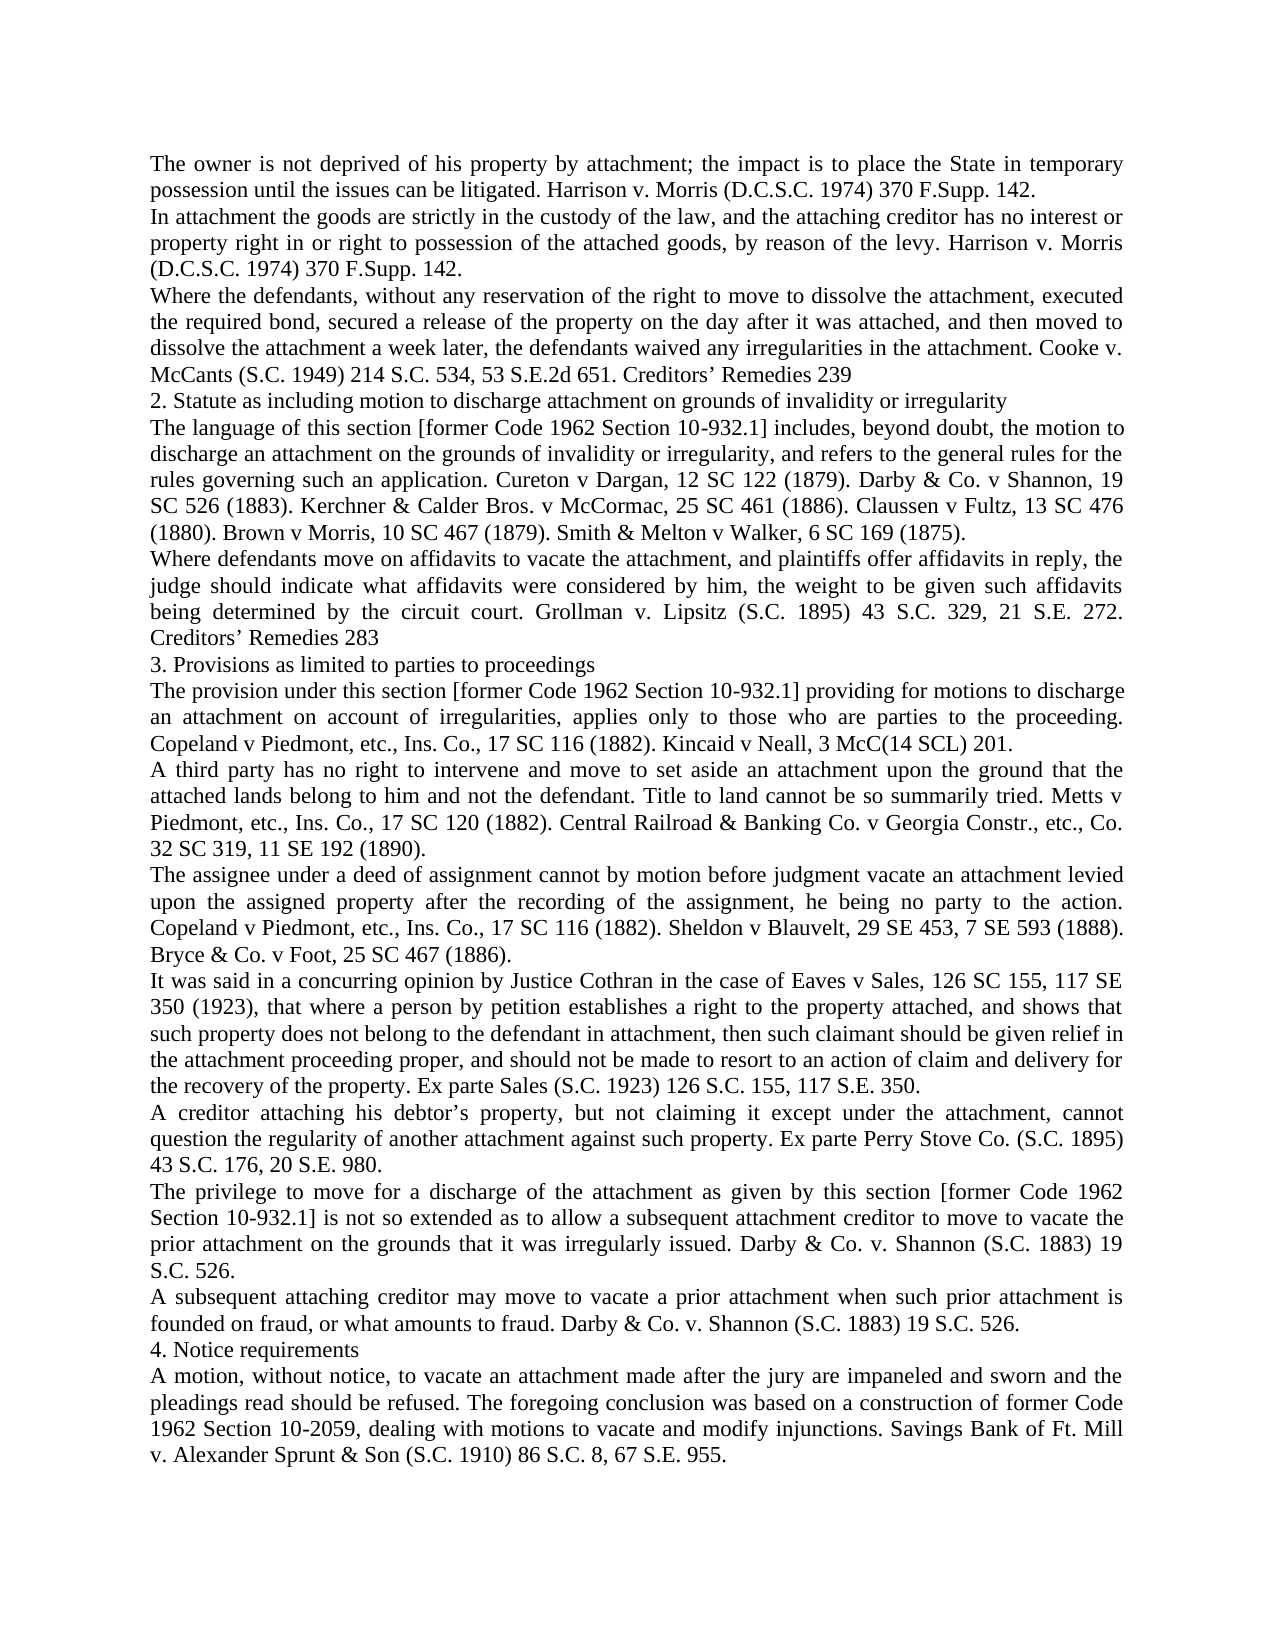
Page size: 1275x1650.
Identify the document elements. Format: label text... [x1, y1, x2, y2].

text 4. Notice requirements [150, 1336, 1125, 1362]
text The privilege to move for a discharge of the attachment as given by this section [former Code 1962 Section 10-932.1] is not so extended as to allow a subsequent attachment creditor to move to vacate the prior attachment on the grounds that it was irregularly issued. Darby & Co. v. Shannon (S.C. 1883) 19 S.C. 526. [150, 1178, 1125, 1283]
text The language of this section [former Code 1962 Section 10-932.1] includes, beyond doubt, the motion to discharge an attachment on the grounds of invalidity or irregularity, and refers to the general rules for the rules governing such an application. Cureton v Dargan, 12 SC 122 (1879). Darby & Co. v Shannon, 19 SC 526 (1883). Kerchner & Calder Bros. v McCormac, 25 SC 461 (1886). Claussen v Fultz, 13 SC 476 (1880). Brown v Morris, 10 SC 467 (1879). Smith & Melton v Walker, 6 SC 169 (1875). [150, 413, 1125, 545]
text The assignee under a deed of assignment cannot by motion before judgment vacate an attachment levied upon the assigned property after the recording of the assignment, he being no party to the action. Copeland v Piedmont, etc., Ins. Co., 17 SC 116 (1882). Sheldon v Blauvelt, 29 SE 453, 7 SE 593 (1888). Bryce & Co. v Foot, 25 SC 467 (1886). [150, 862, 1125, 967]
text A subsequent attaching creditor may move to vacate a prior attachment when such prior attachment is founded on fraud, or what amounts to fraud. Darby & Co. v. Shannon (S.C. 1883) 19 S.C. 526. [150, 1283, 1125, 1336]
text It was said in a concurring opinion by Justice Cothran in the case of Eaves v Sales, 126 SC 155, 117 SE 350 (1923), that where a person by petition establishes a right to the property attached, and shows that such property does not belong to the defendant in attachment, then such claimant should be given relief in the attachment proceeding proper, and should not be made to resort to an action of claim and delivery for the recovery of the property. Ex parte Sales (S.C. 1923) 126 S.C. 155, 117 S.E. 350. [150, 967, 1125, 1099]
text In attachment the goods are strictly in the custody of the law, and the attaching creditor has no interest or property right in or right to possession of the attached goods, by reason of the levy. Harrison v. Morris (D.C.S.C. 1974) 370 F.Supp. 142. [150, 203, 1125, 282]
text Where defendants move on affidavits to vacate the attachment, and plaintiffs offer affidavits in reply, the judge should indicate what affidavits were considered by him, the weight to be given such affidavits being determined by the circuit court. Grollman v. Lipsitz (S.C. 1895) 43 S.C. 329, 21 S.E. 272. Creditors’ Remedies 283 [150, 545, 1125, 651]
text 3. Provisions as limited to parties to proceedings [150, 651, 1125, 677]
text 2. Statute as including motion to discharge attachment on grounds of invalidity or irregularity [150, 387, 1125, 413]
text The owner is not deprived of his property by attachment; the impact is to place the State in temporary possession until the issues can be litigated. Harrison v. Morris (D.C.S.C. 1974) 370 F.Supp. 142. [150, 150, 1125, 203]
text A motion, without notice, to vacate an attachment made after the jury are impaneled and sworn and the pleadings read should be refused. The foregoing conclusion was based on a construction of former Code 1962 Section 10-2059, dealing with motions to vacate and modify injunctions. Savings Bank of Ft. Mill v. Alexander Sprunt & Son (S.C. 1910) 86 S.C. 8, 67 S.E. 955. [150, 1362, 1125, 1468]
text The provision under this section [former Code 1962 Section 10-932.1] providing for motions to discharge an attachment on account of irregularities, applies only to those who are parties to the proceeding. Copeland v Piedmont, etc., Ins. Co., 17 SC 116 (1882). Kincaid v Neall, 3 McC(14 SCL) 201. [150, 677, 1125, 756]
text A creditor attaching his debtor’s property, but not claiming it except under the attachment, cannot question the regularity of another attachment against such property. Ex parte Perry Stove Co. (S.C. 1895) 43 S.C. 176, 20 S.E. 980. [150, 1099, 1125, 1178]
text Where the defendants, without any reservation of the right to move to dissolve the attachment, executed the required bond, secured a release of the property on the day after it was attached, and then moved to dissolve the attachment a week later, the defendants waived any irregularities in the attachment. Cooke v. McCants (S.C. 1949) 214 S.C. 534, 53 S.E.2d 651. Creditors’ Remedies 239 [150, 282, 1125, 387]
text A third party has no right to intervene and move to set aside an attachment upon the ground that the attached lands belong to him and not the defendant. Title to land cannot be so summarily tried. Metts v Piedmont, etc., Ins. Co., 17 SC 120 (1882). Central Railroad & Banking Co. v Georgia Constr., etc., Co. 32 SC 319, 11 SE 192 (1890). [150, 756, 1125, 862]
